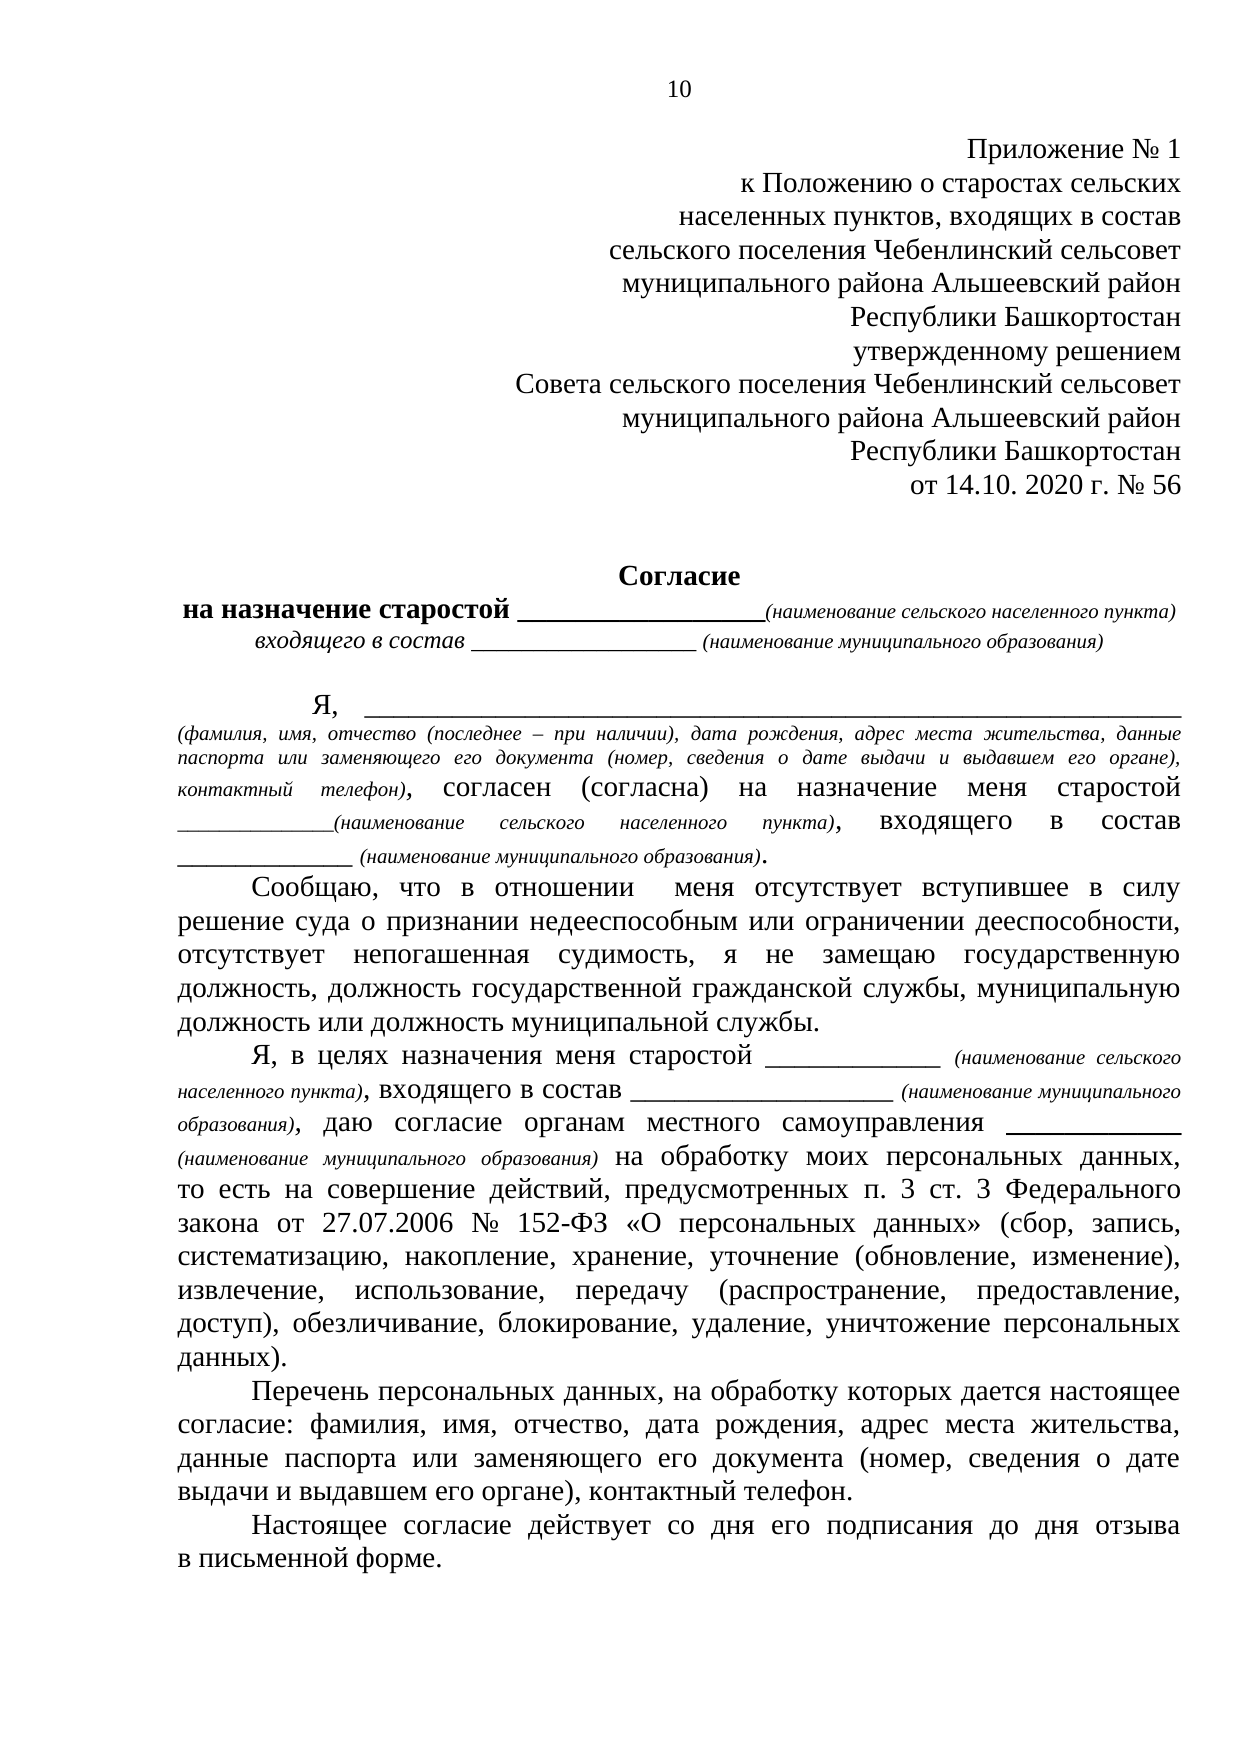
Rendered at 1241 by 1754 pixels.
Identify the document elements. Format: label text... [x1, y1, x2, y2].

text от 14.10. 2020 г. № 56 [177, 467, 1181, 500]
text Я, в целях назначения меня старостой ____________ (наименование сельского населенного пункта), входящего в состав __________________ (наименование муниципального образования), даю согласие органам местного самоуправления ____________ (наименование муниципального образования) на обработку моих персональных данных, то есть на совершение действий, предусмотренных п. 3 ст. 3 Федерального закона от 27.07.2006 № 152-ФЗ «О персональных данных» (сбор, запись, систематизацию, накопление, хранение, уточнение (обновление, изменение), извлечение, использование, передачу (распространение, предоставление, доступ), обезличивание, блокирование, удаление, уничтожение персональных данных). [177, 1037, 1181, 1373]
text Я, ________________________________________________________ (фамилия, имя, отчество (последнее – при наличии), дата рождения, адрес места жительства, данные паспорта или заменяющего его документа (номер, сведения о дате выдачи и выдавшем его органе), контактный телефон), согласен (согласна) на назначение меня старостой _______________(наименование сельского населенного пункта), входящего в состав ____________ (наименование муниципального образования). [177, 687, 1181, 869]
text входящего в состав __________________ (наименование муниципального образования) [177, 625, 1181, 654]
text Совета сельского поселения Чебенлинский сельсовет [177, 366, 1181, 400]
text муниципального района Альшеевский район [177, 400, 1181, 433]
text на назначение старостой _________________(наименование сельского населенного пункта) [177, 591, 1181, 625]
text к Положению о старостах сельских [177, 165, 1181, 198]
text муниципального района Альшеевский район [177, 266, 1181, 299]
text Республики Башкортостан [177, 433, 1181, 467]
text Сообщаю, что в отношении меня отсутствует вступившее в силу решение суда о признании недееспособным или ограничении дееспособности, отсутствует непогашенная судимость, я не замещаю государственную должность, должность государственной гражданской службы, муниципальную должность или должность муниципальной службы. [177, 869, 1181, 1037]
text сельского поселения Чебенлинский сельсовет [177, 232, 1181, 266]
text утвержденному решением [177, 333, 1181, 366]
text населенных пунктов, входящих в состав [177, 198, 1181, 232]
text Настоящее согласие действует со дня его подписания до дня отзыва в письменной форме. [177, 1507, 1181, 1574]
text Перечень персональных данных, на обработку которых дается настоящее согласие: фамилия, имя, отчество, дата рождения, адрес места жительства, данные паспорта или заменяющего его документа (номер, сведения о дате выдачи и выдавшем его органе), контактный телефон. [177, 1373, 1181, 1507]
text Республики Башкортостан [177, 299, 1181, 333]
text Приложение № 1 [177, 131, 1181, 165]
text Согласие [177, 558, 1181, 591]
